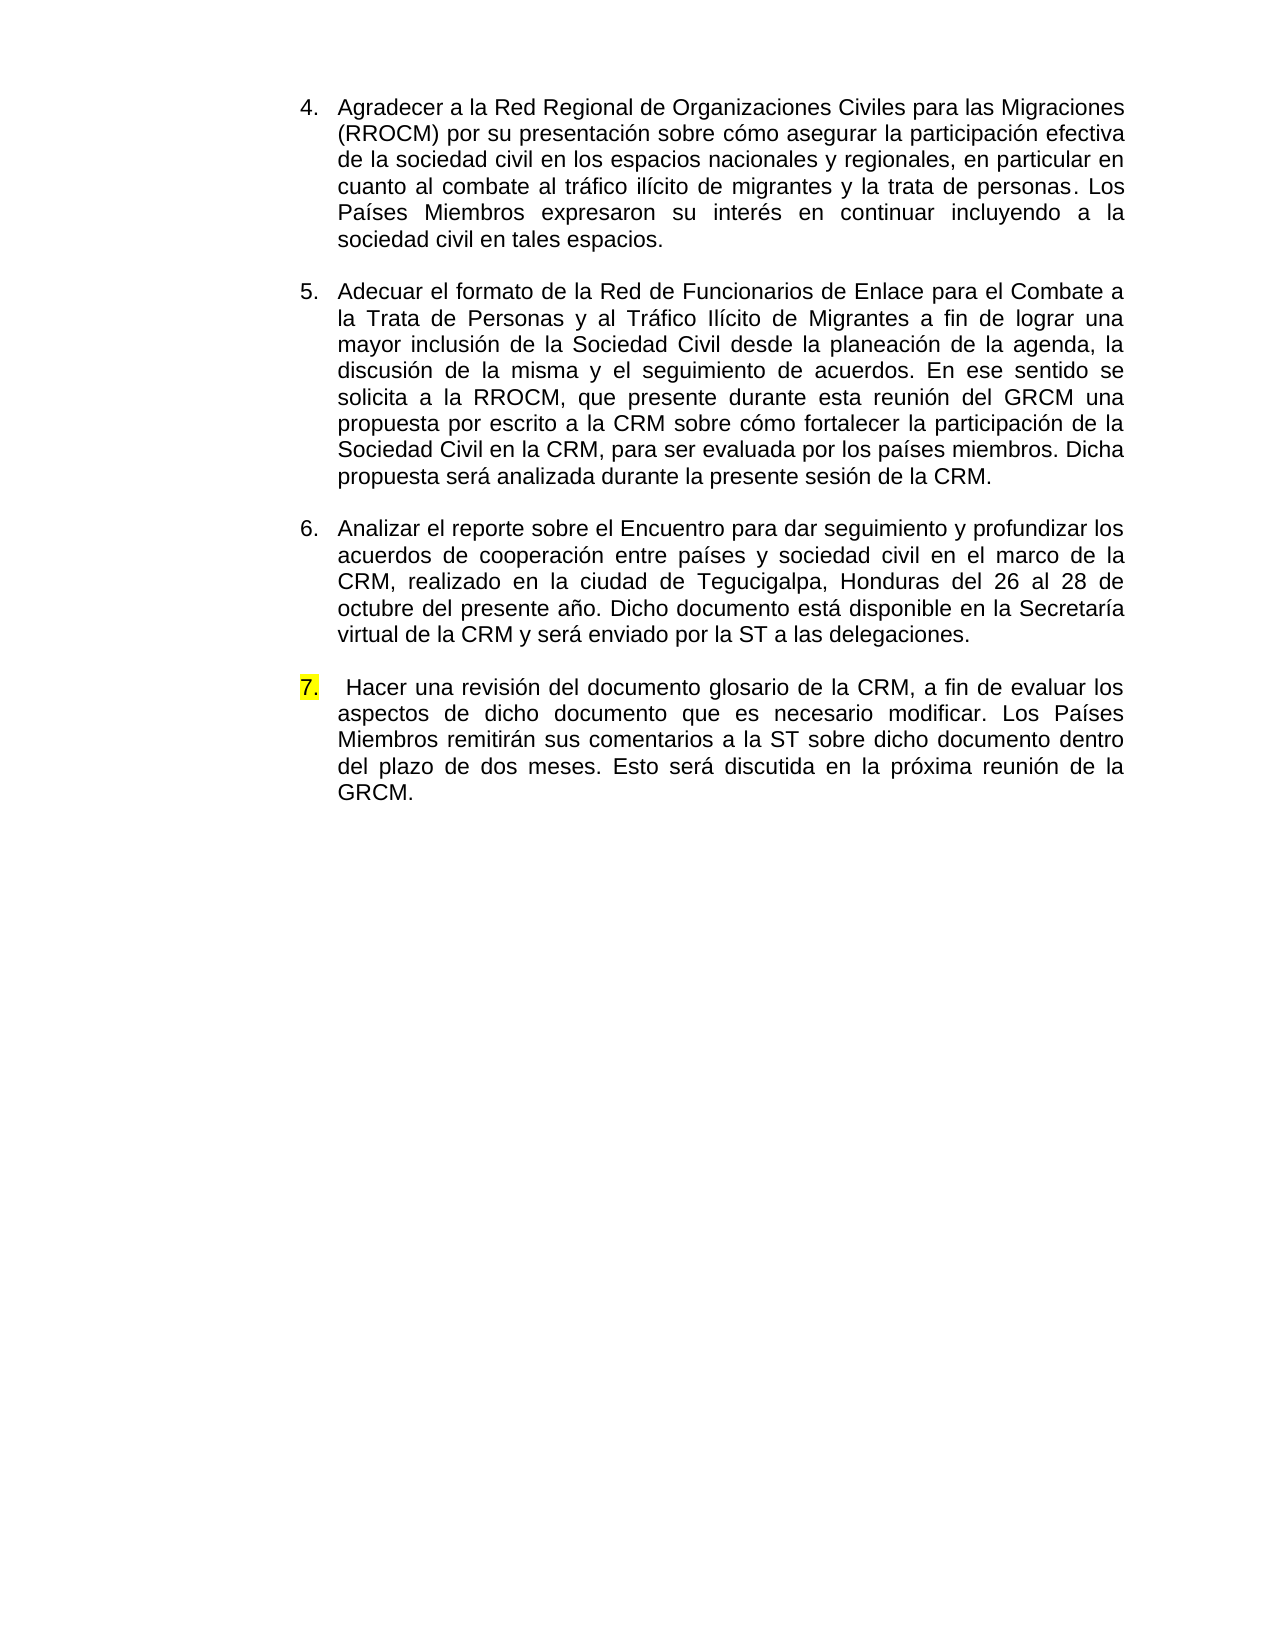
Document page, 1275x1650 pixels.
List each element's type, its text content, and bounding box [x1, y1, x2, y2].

list Analizar el reporte sobre el Encuentro para dar seguimiento y profundizar los acuerdos de cooperación entre países y sociedad civil en el marco de la CRM, realizado en la ciudad de Tegucigalpa, Honduras del 26 al 28 de octubre del presente año. Dicho documento está disponible en la Secretaría virtual de la CRM y será enviado por la ST a las delegaciones. [300, 515, 1125, 647]
list Adecuar el formato de la Red de Funcionarios de Enlace para el Combate a la Trata de Personas y al Tráfico Ilícito de Migrantes a fin de lograr una mayor inclusión de la Sociedad Civil desde la planeación de la agenda, la discusión de la misma y el seguimiento de acuerdos. En ese sentido se solicita a la RROCM, que presente durante esta reunión del GRCM una propuesta por escrito a la CRM sobre cómo fortalecer la participación de la Sociedad Civil en la CRM, para ser evaluada por los países miembros. Dicha propuesta será analizada durante la presente sesión de la CRM. [300, 278, 1125, 489]
list Hacer una revisión del documento glosario de la CRM, a fin de evaluar los aspectos de dicho documento que es necesario modificar. Los Países Miembros remitirán sus comentarios a la ST sobre dicho documento dentro del plazo de dos meses. Esto será discutida en la próxima reunión de la GRCM. [300, 673, 1125, 805]
list Agradecer a la Red Regional de Organizaciones Civiles para las Migraciones (RROCM) por su presentación sobre cómo asegurar la participación efectiva de la sociedad civil en los espacios nacionales y regionales, en particular en cuanto al combate al tráfico ilícito de migrantes y la trata de personas. Los Países Miembros expresaron su interés en continuar incluyendo a la sociedad civil en tales espacios. [300, 94, 1125, 252]
